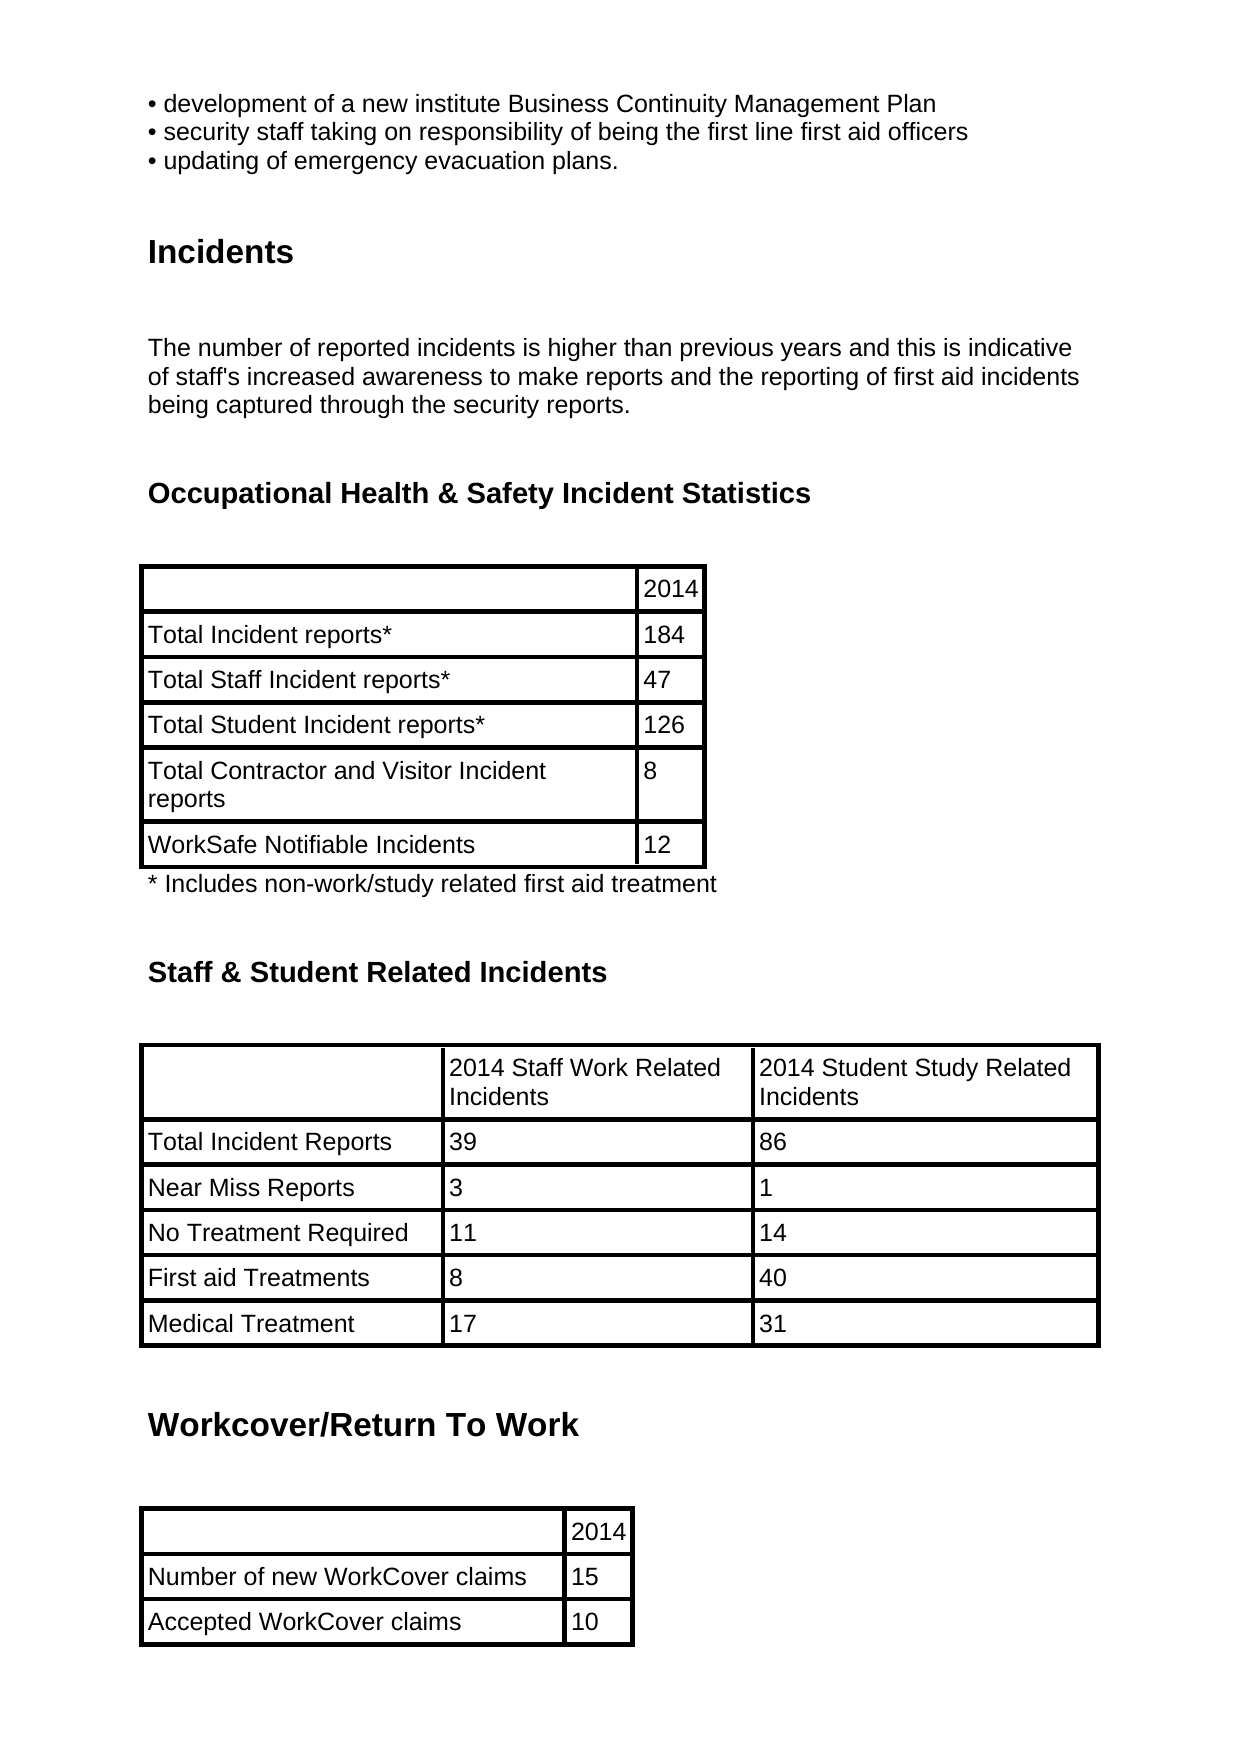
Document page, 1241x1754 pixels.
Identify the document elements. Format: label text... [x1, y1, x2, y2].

table_cell 3 [445, 1167, 751, 1207]
table_header [144, 1047, 443, 1117]
text * Includes non-work/study related first aid treatment [148, 869, 1093, 898]
table_header [144, 1511, 562, 1551]
table_header 2014 [639, 569, 702, 609]
table_cell Total Incident reports* [144, 614, 635, 654]
table_header 2014 [567, 1511, 630, 1551]
text • security staff taking on responsibility of being the first line first aid officers [148, 117, 1093, 146]
table_header 2014 Student Study Related Incidents [755, 1047, 1096, 1117]
table_cell 14 [755, 1212, 1096, 1253]
subtitle Occupational Health & Safety Incident Statistics [148, 477, 1093, 510]
table_cell 17 [445, 1303, 751, 1343]
table_cell 47 [639, 659, 702, 700]
subtitle Incidents [148, 232, 1093, 271]
table_cell 184 [639, 614, 702, 654]
text • updating of emergency evacuation plans. [148, 146, 1093, 175]
table_cell Total Student Incident reports* [144, 705, 635, 745]
table_cell Total Contractor and Visitor Incident reports [144, 750, 635, 819]
table_header [144, 569, 635, 609]
text The number of reported incidents is higher than previous years and this is indicative of staff's increased awareness to make reports and the reporting of first aid incidents being captured through the security reports. [148, 333, 1093, 419]
table_cell WorkSafe Notifiable Incidents [144, 824, 635, 864]
text • development of a new institute Business Continuity Management Plan [148, 88, 1093, 117]
table_cell Total Incident Reports [144, 1122, 441, 1162]
table_cell 12 [639, 824, 702, 864]
table_cell Medical Treatment [144, 1303, 441, 1343]
table_cell First aid Treatments [144, 1257, 441, 1298]
table_cell 86 [755, 1122, 1096, 1162]
subtitle Workcover/Return To Work [148, 1406, 1093, 1444]
table_cell Near Miss Reports [144, 1167, 441, 1207]
table_cell 31 [755, 1303, 1096, 1343]
table_cell No Treatment Required [144, 1212, 441, 1253]
table_cell 10 [567, 1601, 630, 1642]
table_cell Accepted WorkCover claims [144, 1601, 562, 1642]
table_cell Total Staff Incident reports* [144, 659, 635, 700]
table_cell 1 [755, 1167, 1096, 1207]
table_header 2014 Staff Work Related Incidents [445, 1047, 753, 1117]
table_cell 11 [445, 1212, 751, 1253]
table_cell 15 [567, 1556, 630, 1597]
table_cell 8 [639, 750, 702, 819]
table_cell 40 [755, 1257, 1096, 1298]
table_cell 126 [639, 705, 702, 745]
table_cell 39 [445, 1122, 751, 1162]
table_cell Number of new WorkCover claims [144, 1556, 562, 1597]
table_cell 8 [445, 1257, 751, 1298]
subtitle Staff & Student Related Incidents [148, 955, 1093, 989]
